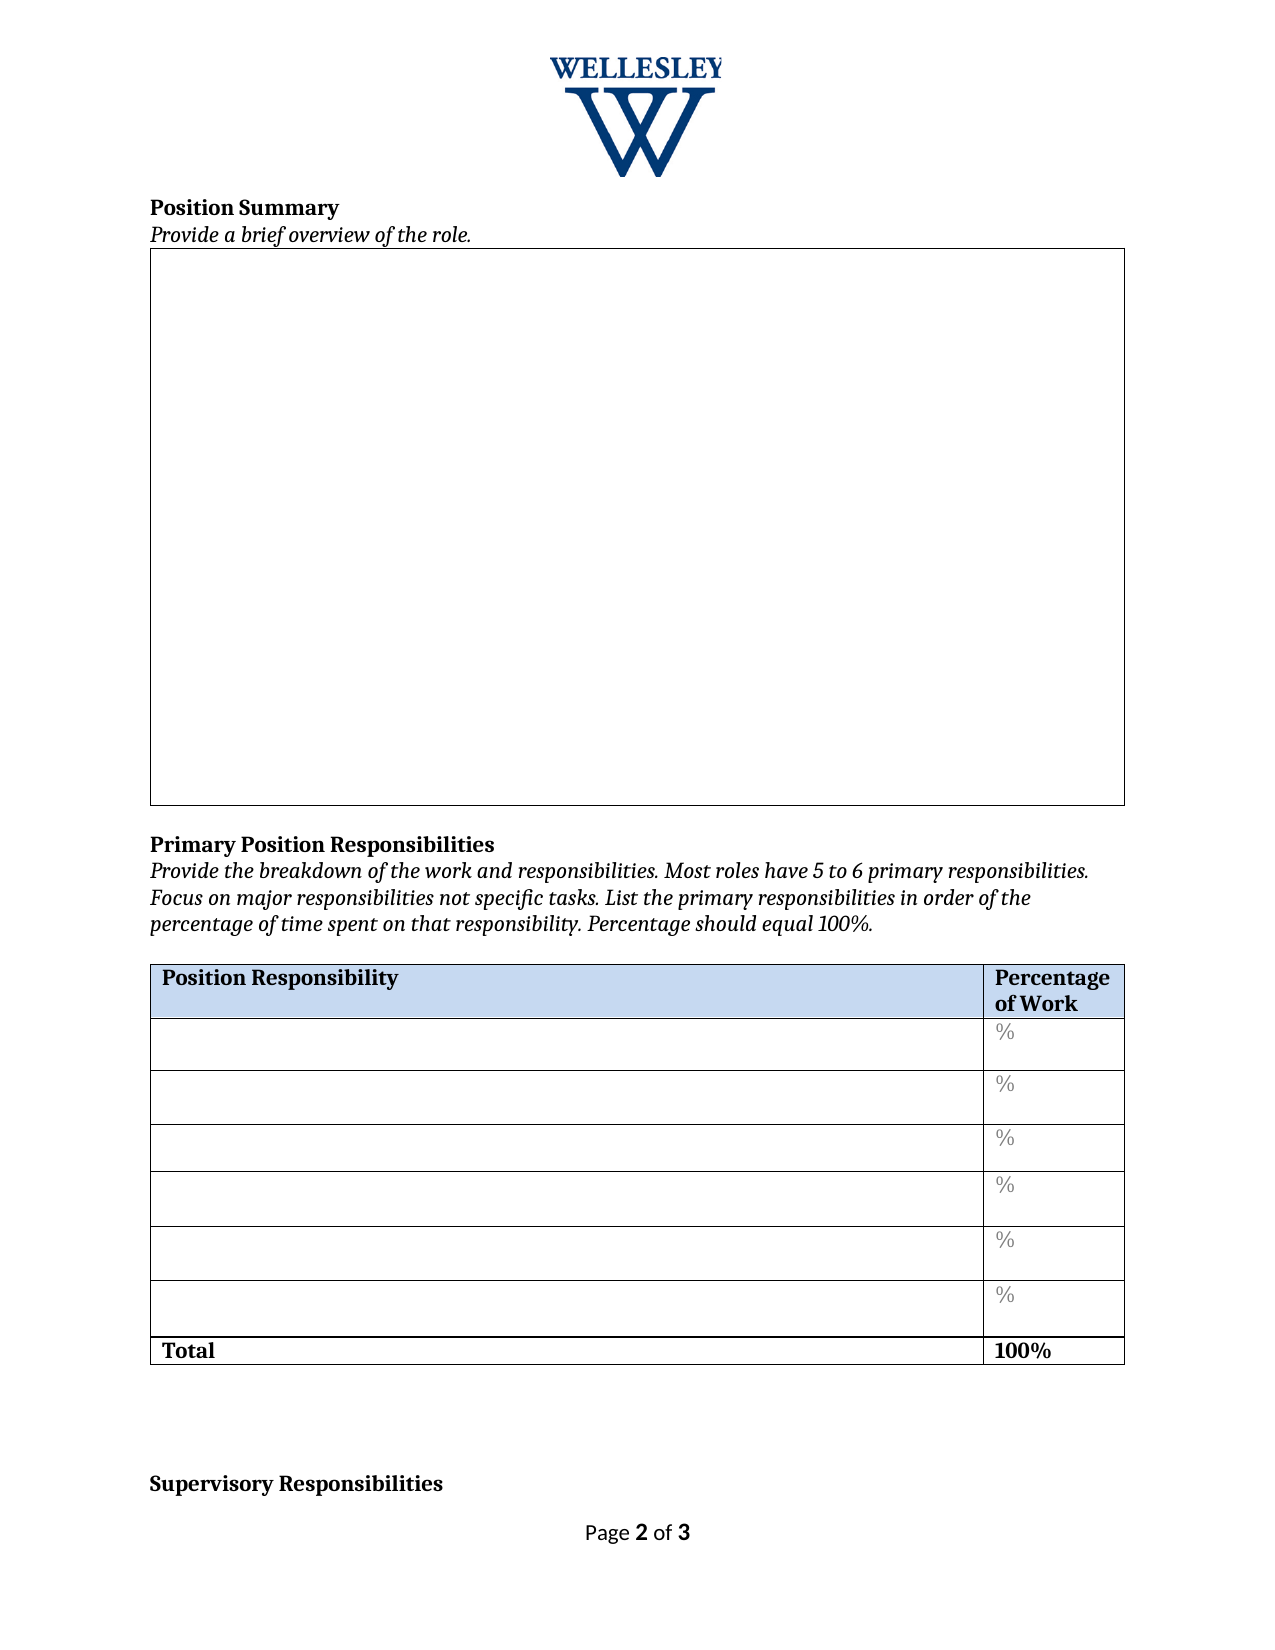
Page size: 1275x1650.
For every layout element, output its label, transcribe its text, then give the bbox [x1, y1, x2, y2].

text Supervisory Responsibilities [150, 1470, 1125, 1497]
table_cell [984, 1019, 1124, 1070]
picture [549, 57, 722, 176]
text Provide the breakdown of the work and responsibilities. Most roles have 5 to 6 primary responsibilities. Focus on major responsibilities not specific tasks. List the primary responsibilities in order of the percentage of time spent on that responsibility. Percentage should equal 100%. [150, 858, 1125, 937]
text Provide a brief overview of the role. [150, 221, 1125, 248]
table_cell [151, 1227, 983, 1280]
table_cell [984, 1227, 1124, 1280]
table_cell Total [151, 1338, 983, 1364]
table_cell [151, 1071, 983, 1124]
table_cell [984, 1125, 1124, 1171]
table_header Percentage of Work [984, 965, 1124, 1017]
table_cell [984, 1281, 1124, 1336]
table_cell [151, 1281, 983, 1336]
text Position Summary [150, 195, 1125, 221]
table_header [151, 249, 1124, 804]
table_cell 100% [984, 1338, 1124, 1364]
table_cell [984, 1172, 1124, 1226]
table_cell [151, 1125, 983, 1171]
table_cell [151, 1019, 983, 1070]
table_cell [984, 1071, 1124, 1124]
table_header Position Responsibility [151, 965, 983, 1017]
table_cell [151, 1172, 983, 1226]
text Primary Position Responsibilities [150, 832, 1125, 858]
